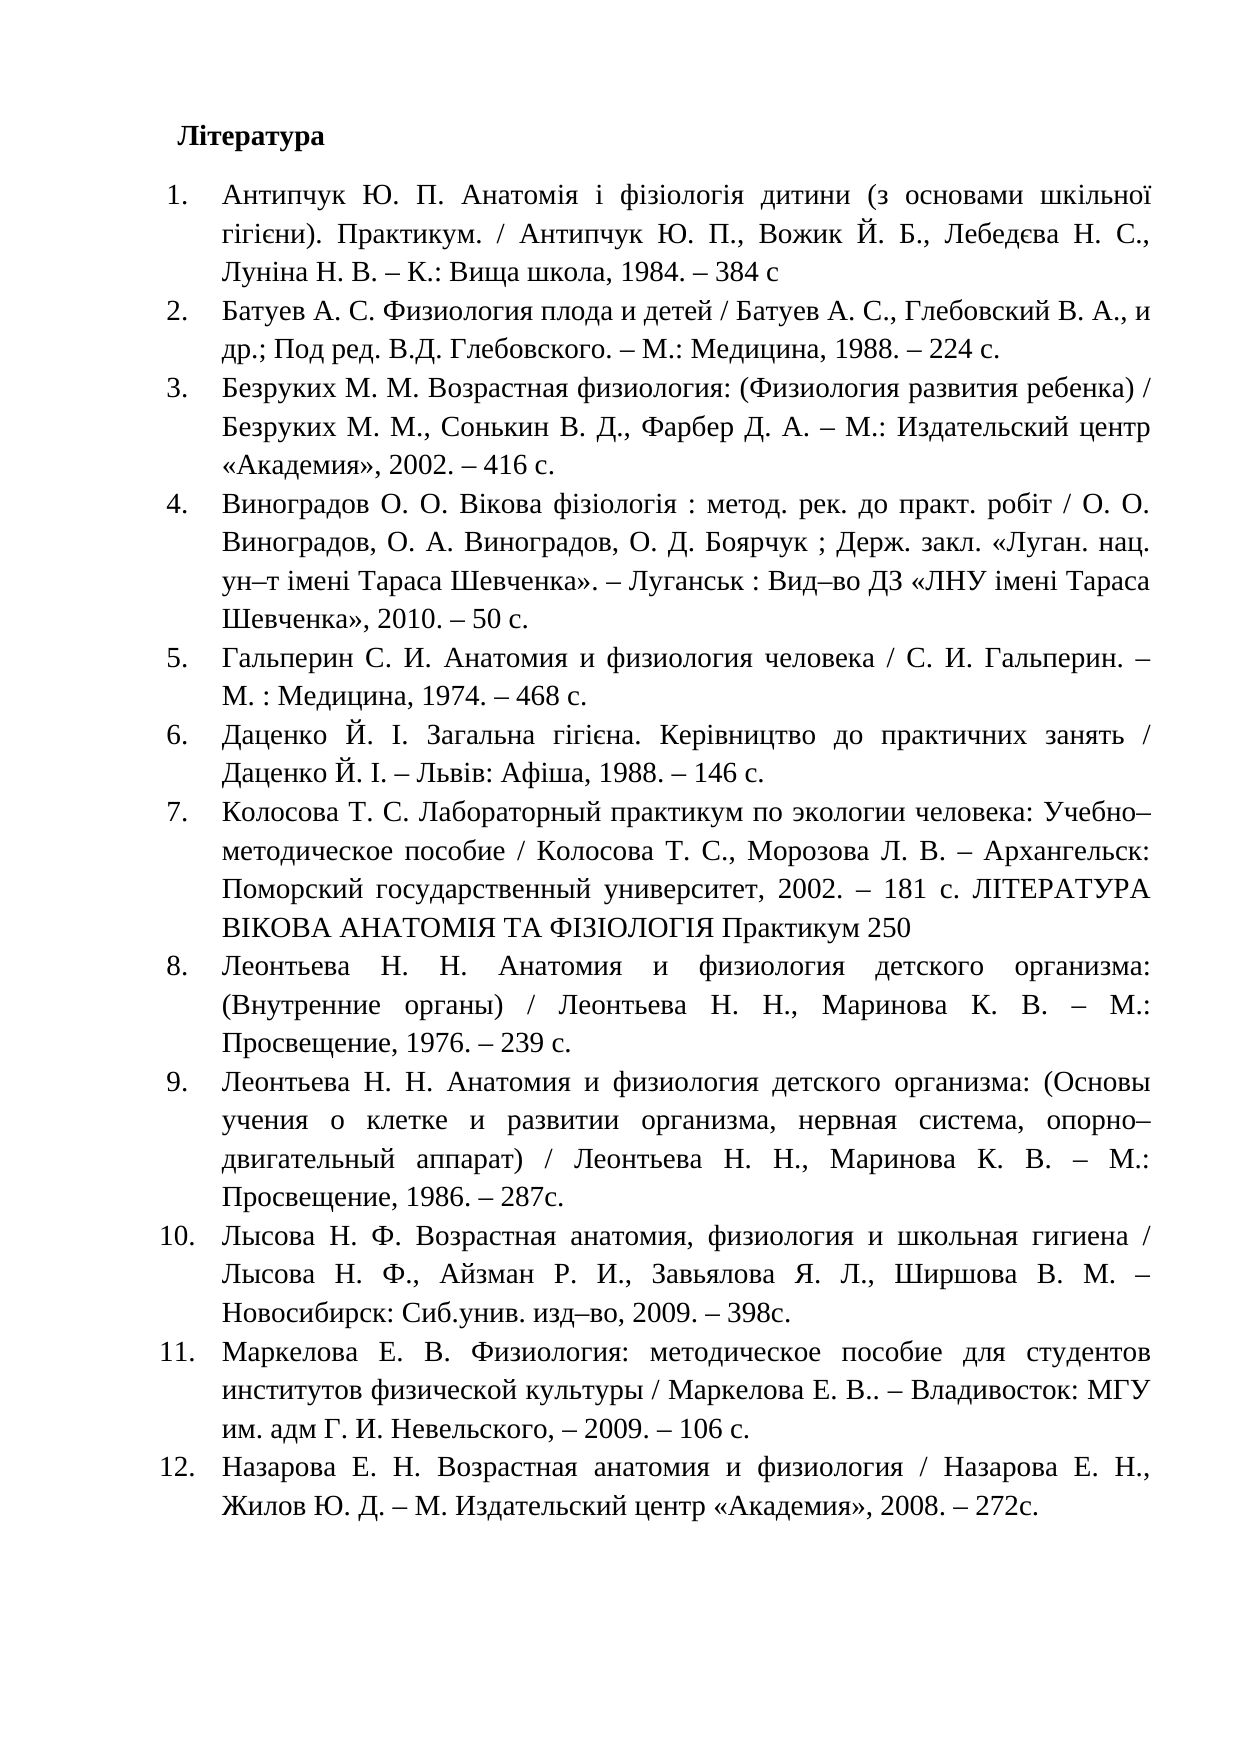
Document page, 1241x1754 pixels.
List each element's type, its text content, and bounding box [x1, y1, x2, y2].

list Батуев А. С. Физиология плода и детей / Батуев А. С., Глебовский В. А., и др.; Под ред. В.Д. Глебовского. – М.: Медицина, 1988. – 224 с. [177, 293, 1152, 365]
list Безруких М. М. Возрастная физиология: (Физиология развития ребенка) / Безруких М. М., Сонькин В. Д., Фарбер Д. А. – М.: Издательский центр «Академия», 2002. – 416 с. [177, 370, 1152, 481]
list Назарова Е. Н. Возрастная анатомия и физиология / Назарова Е. Н., Жилов Ю. Д. – М. Издательский центр «Академия», 2008. – 272с. [177, 1449, 1152, 1521]
list Гальперин С. И. Анатомия и физиология человека / С. И. Гальперин. – М. : Медицина, 1974. – 468 с. [177, 640, 1152, 712]
list Леонтьева Н. Н. Анатомия и физиология детского организма: (Основы учения о клетке и развитии организма, нервная система, опорно– двигательный аппарат) / Леонтьева Н. Н., Маринова К. В. – М.: Просвещение, 1986. – 287с. [177, 1064, 1152, 1213]
list Колосова Т. С. Лабораторный практикум по экологии человека: Учебно–методическое пособие / Колосова Т. С., Морозова Л. В. – Архангельск: Поморский государственный университет, 2002. – 181 с. ЛІТЕРАТУРА ВІКОВА АНАТОМІЯ ТА ФІЗІОЛОГІЯ Практикум 250 [177, 794, 1152, 943]
list Маркелова Е. В. Физиология: методическое пособие для студентов институтов физической культуры / Маркелова Е. В.. – Владивосток: МГУ им. адм Г. И. Невельского, – 2009. – 106 с. [177, 1334, 1152, 1444]
list Лысова Н. Ф. Возрастная анатомия, физиология и школьная гигиена / Лысова Н. Ф., Айзман Р. И., Завьялова Я. Л., Ширшова В. М. – Новосибирск: Сиб.унив. изд–во, 2009. – 398с. [177, 1218, 1152, 1329]
text Література [177, 118, 1152, 152]
list Даценко Й. І. Загальна гігієна. Керівництво до практичних занять / Даценко Й. І. – Львів: Афіша, 1988. – 146 с. [177, 717, 1152, 789]
list Леонтьева Н. Н. Анатомия и физиология детского организма: (Внутренние органы) / Леонтьева Н. Н., Маринова К. В. – М.: Просвещение, 1976. – 239 с. [177, 948, 1152, 1059]
list Виноградов О. О. Вікова фізіологія : метод. рек. до практ. робіт / О. О. Виноградов, О. А. Виноградов, О. Д. Боярчук ; Держ. закл. «Луган. нац. ун–т імені Тараса Шевченка». – Луганськ : Вид–во ДЗ «ЛНУ імені Тараса Шевченка», 2010. – 50 с. [177, 486, 1152, 635]
list Антипчук Ю. П. Анатомiя i фiзiологiя дитини (з основами шкiльної гiгiєни). Практикум. / Антипчук Ю. П., Вожик Й. Б., Лебедєва Н. С., Лунiна Н. В. – К.: Вища школа, 1984. – 384 с [177, 177, 1152, 288]
